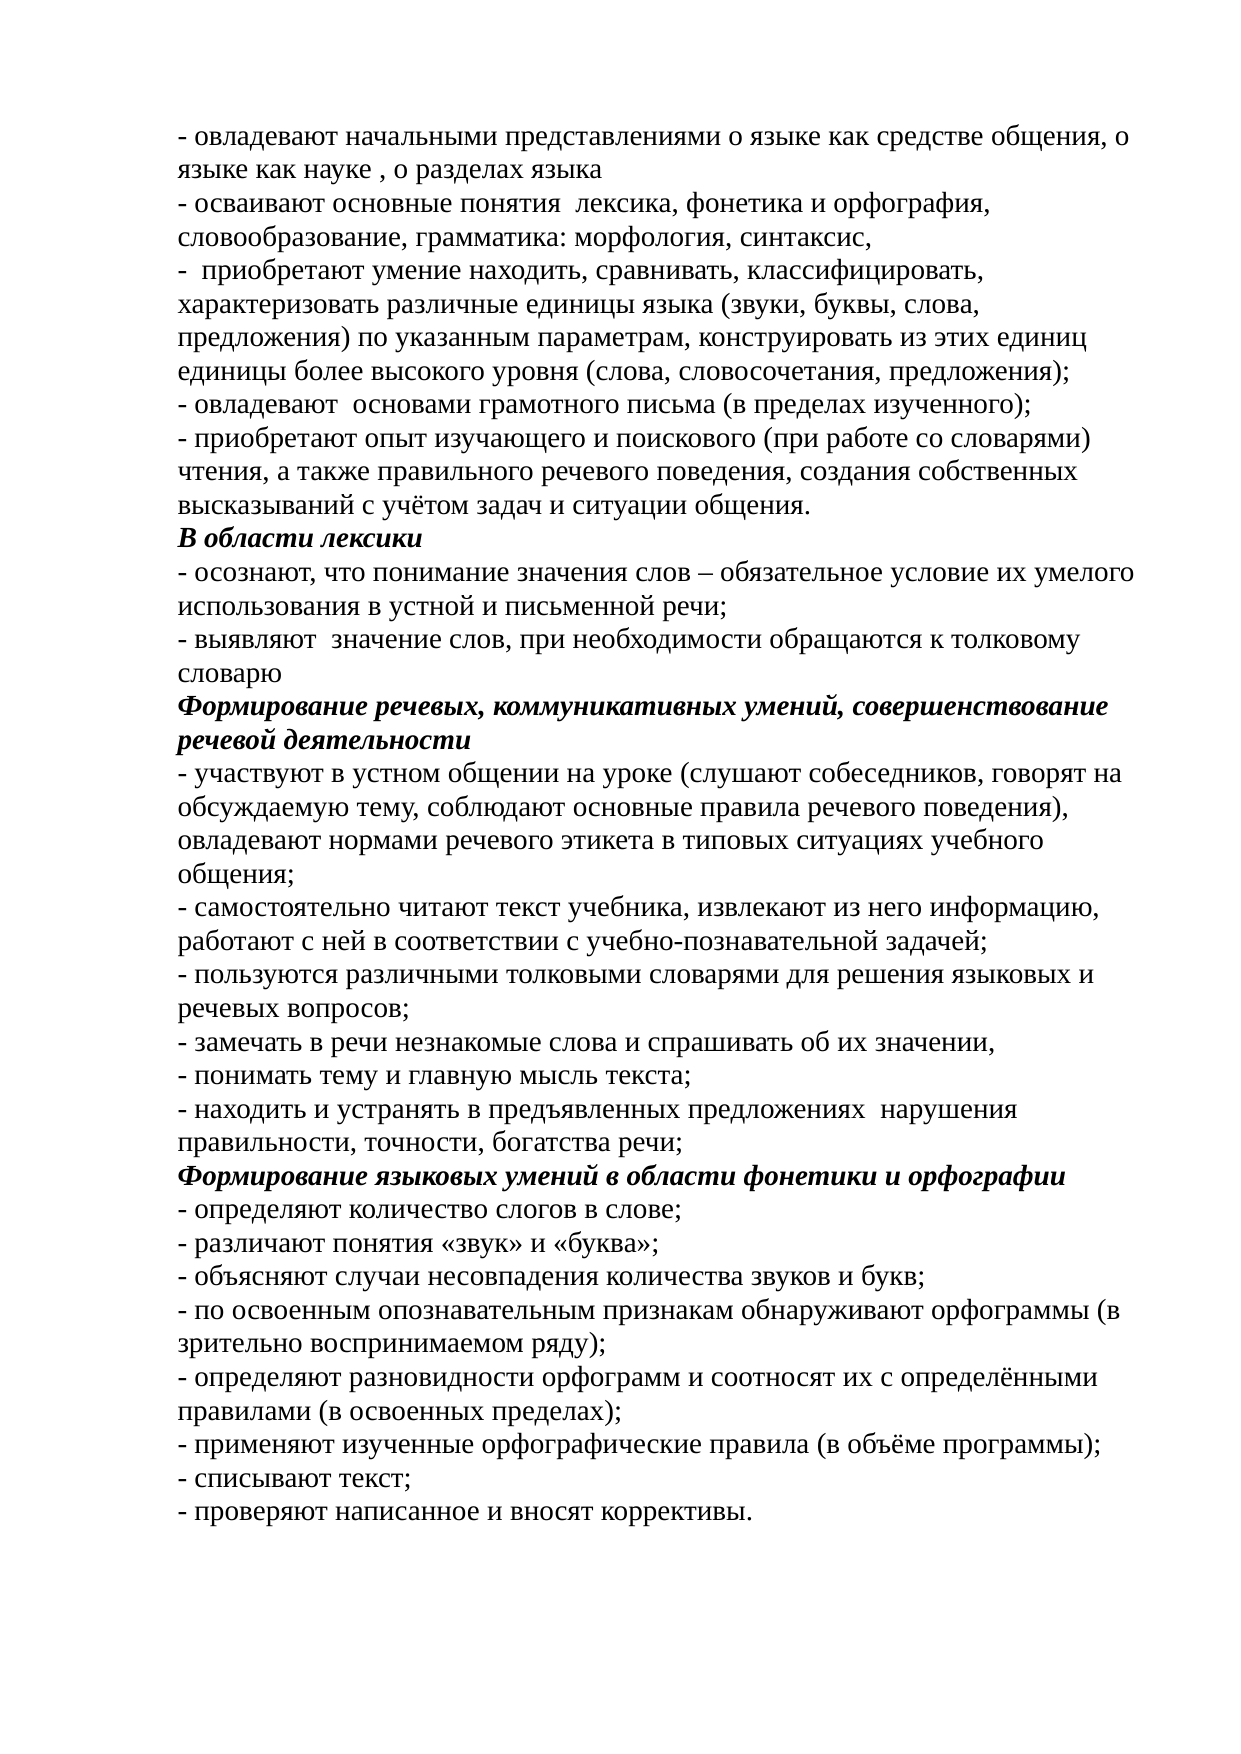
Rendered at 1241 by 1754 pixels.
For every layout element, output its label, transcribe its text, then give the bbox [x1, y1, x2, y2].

text - приобретают опыт изучающего и поискового (при работе со словарями) чтения, а также правильного речевого поведения, создания собственных высказываний с учётом задач и ситуации общения. [177, 420, 1152, 521]
text - пользуются различными толковыми словарями для решения языковых и речевых вопросов; [177, 957, 1152, 1024]
text - находить и устранять в предъявленных предложениях нарушения правильности, точности, богатства речи; [177, 1091, 1152, 1158]
text - различают понятия «звук» и «буква»; [177, 1225, 1152, 1258]
text - осваивают основные понятия лексика, фонетика и орфография, словообразование, грамматика: морфология, синтаксис, [177, 185, 1152, 252]
text - замечать в речи незнакомые слова и спрашивать об их значении, [177, 1024, 1152, 1057]
text - объясняют случаи несовпадения количества звуков и букв; [177, 1258, 1152, 1292]
text Формирование языковых умений в области фонетики и орфографии [177, 1158, 1152, 1191]
text - приобретают умение находить, сравнивать, классифицировать, характеризовать различные единицы языка (звуки, буквы, слова, предложения) по указанным параметрам, конструировать из этих единиц единицы более высокого уровня (слова, словосочетания, предложения); [177, 252, 1152, 386]
text - списывают текст; [177, 1460, 1152, 1493]
text - применяют изученные орфографические правила (в объёме программы); [177, 1426, 1152, 1460]
text - осознают, что понимание значения слов – обязательное условие их умелого использования в устной и письменной речи; [177, 554, 1152, 621]
text - определяют разновидности орфограмм и соотносят их с определёнными правилами (в освоенных пределах); [177, 1359, 1152, 1426]
text - выявляют значение слов, при необходимости обращаются к толковому словарю [177, 621, 1152, 688]
text - участвуют в устном общении на уроке (слушают собеседников, говорят на обсуждаемую тему, соблюдают основные правила речевого поведения), овладевают нормами речевого этикета в типовых ситуациях учебного общения; [177, 755, 1152, 889]
text - понимать тему и главную мысль текста; [177, 1057, 1152, 1091]
text - по освоенным опознавательным признакам обнаруживают орфограммы (в зрительно воспринимаемом ряду); [177, 1292, 1152, 1359]
text Формирование речевых, коммуникативных умений, совершенствование речевой деятельности [177, 688, 1152, 755]
text - самостоятельно читают текст учебника, извлекают из него информацию, работают с ней в соответствии с учебно-познавательной задачей; [177, 889, 1152, 957]
text - овладевают начальными представлениями о языке как средстве общения, о языке как науке , о разделах языка [177, 118, 1152, 185]
text - овладевают основами грамотного письма (в пределах изученного); [177, 386, 1152, 420]
text - проверяют написанное и вносят коррективы. [177, 1493, 1152, 1527]
text В области лексики [177, 521, 1152, 554]
text - определяют количество слогов в слове; [177, 1191, 1152, 1225]
